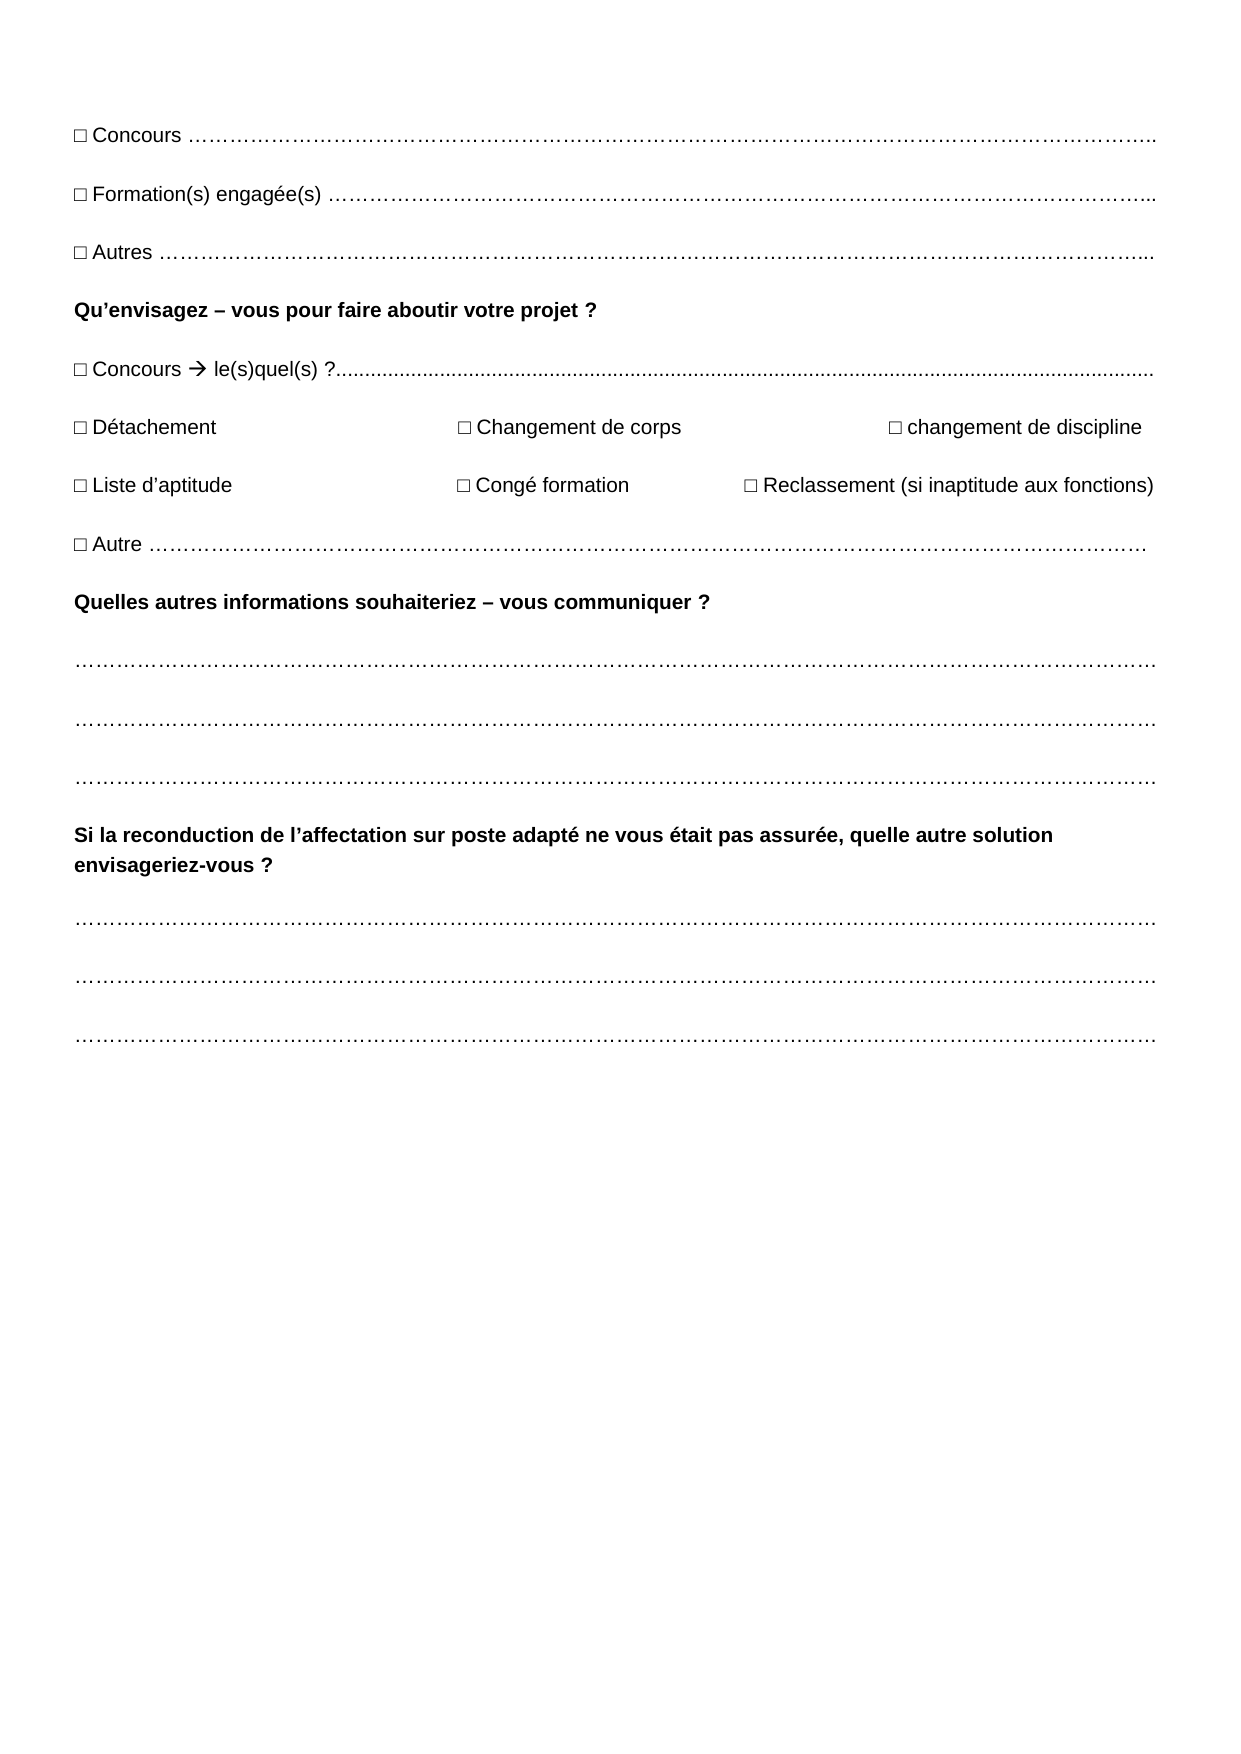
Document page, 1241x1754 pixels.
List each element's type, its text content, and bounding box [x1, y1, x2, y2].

text ………………………………………………………………………………………………………………………………………… [74, 959, 1157, 988]
text □ Liste d’aptitude □ Congé formation □ Reclassement (si inaptitude aux fonctions) [74, 468, 1157, 497]
text ………………………………………………………………………………………………………………………………………… [74, 1017, 1157, 1046]
text □ Détachement □ Changement de corps □ changement de discipline [74, 410, 1157, 439]
text ………………………………………………………………………………………………………………………………………… [74, 643, 1157, 672]
text Si la reconduction de l’affectation sur poste adapté ne vous était pas assurée, quelle autre solution envisageriez-vous ? [74, 818, 1157, 876]
text □ Autre ……………………………………………………………………………………………………………………………… [74, 526, 1157, 556]
text ………………………………………………………………………………………………………………………………………… [74, 760, 1157, 789]
text ………………………………………………………………………………………………………………………………………… [74, 901, 1157, 930]
text Qu’envisagez – vous pour faire aboutir votre projet ? [74, 293, 1157, 322]
text □ Formation(s) engagée(s) ………………………………………………………………………………………………………... [74, 176, 1157, 206]
text □ Autres ……………………………………………………………………………………………………………………………... [74, 235, 1157, 264]
text □ Concours ………………………………………………………………………………………………………………………….. [74, 118, 1157, 147]
text Quelles autres informations souhaiteriez – vous communiquer ? [74, 585, 1157, 614]
text □ Concours le(s)quel(s) ?.............................................................................................................................................. [74, 351, 1157, 381]
text ………………………………………………………………………………………………………………………………………… [74, 701, 1157, 731]
